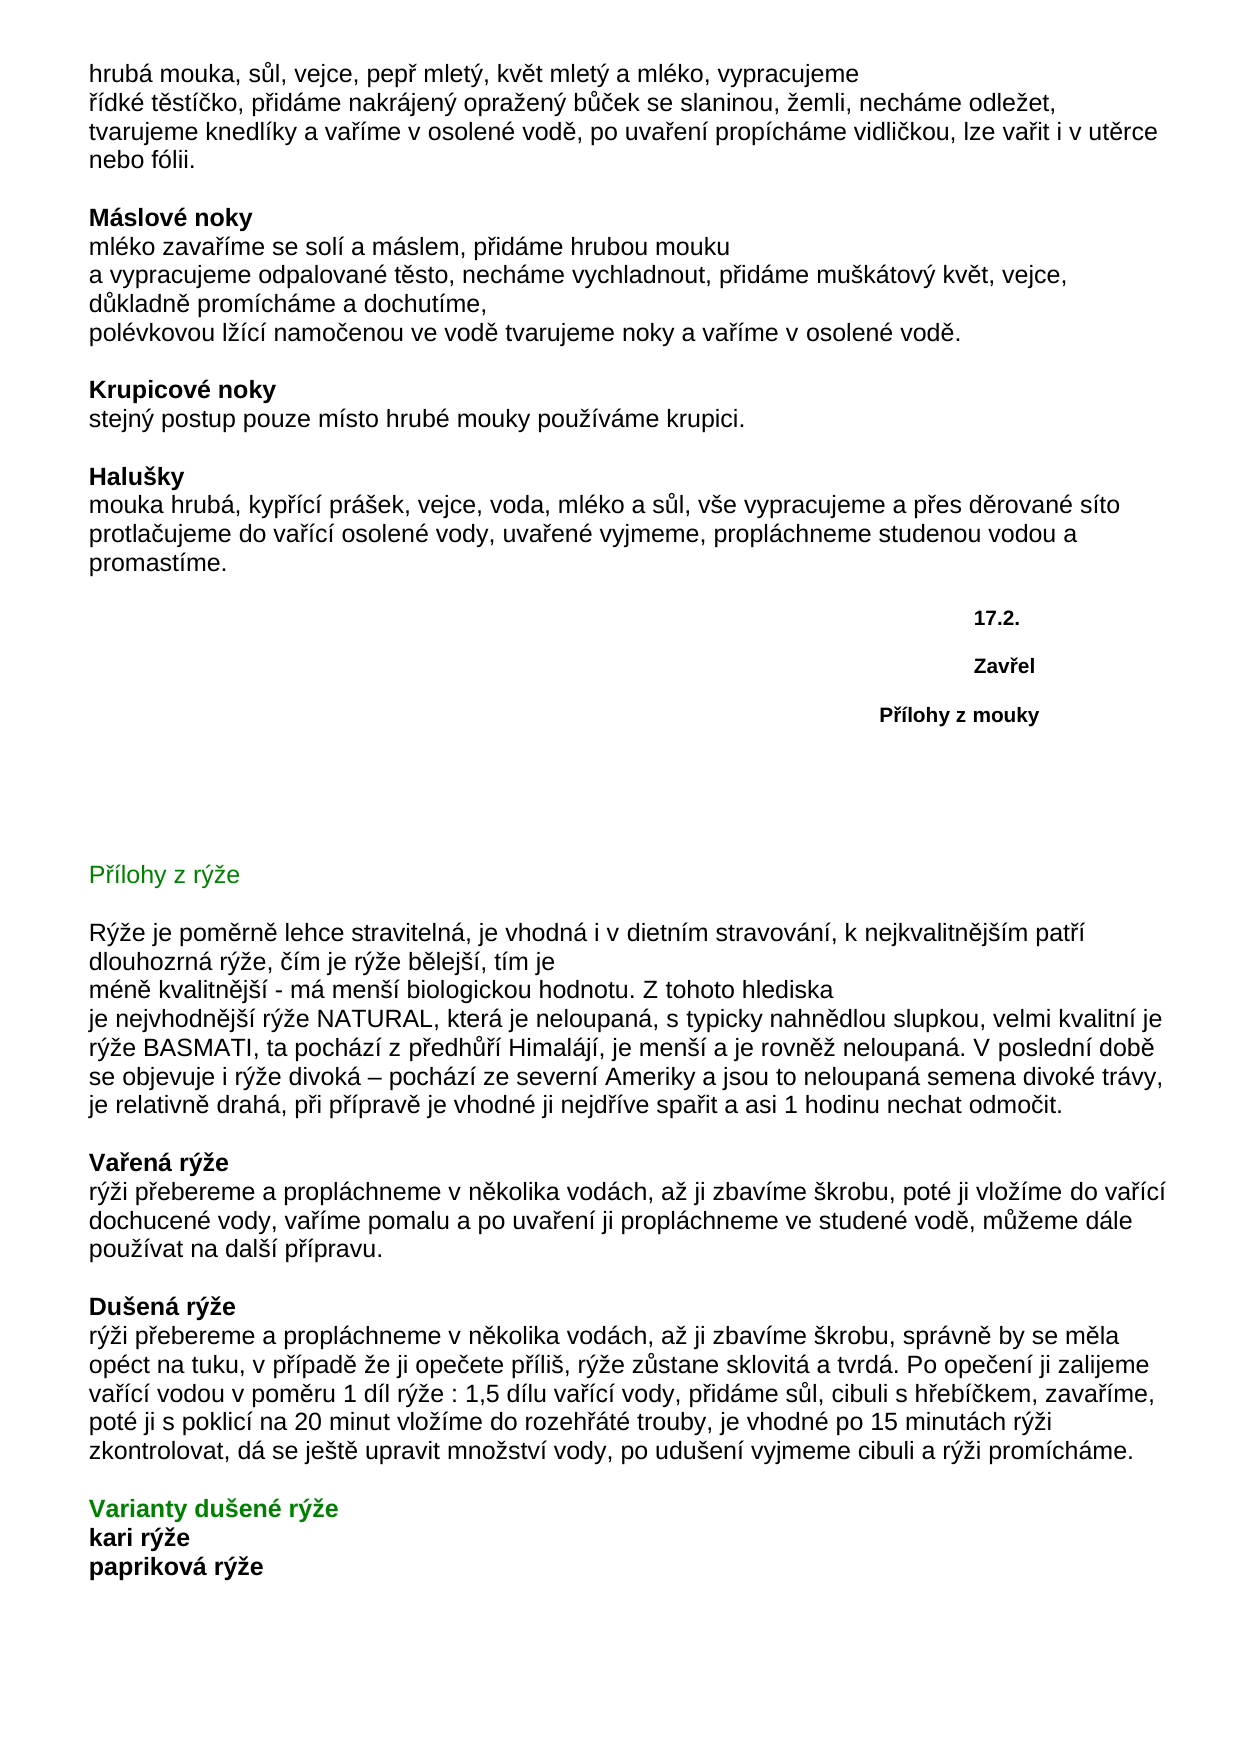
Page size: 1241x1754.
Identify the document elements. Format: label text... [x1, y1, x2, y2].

text Přílohy z rýže [89, 860, 1167, 889]
text Přílohy z mouky [89, 702, 1167, 726]
text Vařená rýže rýži přebereme a propláchneme v několika vodách, až ji zbavíme škrobu, poté ji vložíme do vařící dochucené vody, vaříme pomalu a po uvaření ji propláchneme ve studené vodě, můžeme dále používat na další přípravu. [89, 1148, 1167, 1263]
text Zavřel [89, 654, 1167, 678]
text Rýže je poměrně lehce stravitelná, je vhodná i v dietním stravování, k nejkvalitnějším patří dlouhozrná rýže, čím je rýže bělejší, tím je méně kvalitnější - má menší biologickou hodnotu. Z tohoto hlediska je nejvhodnější rýže NATURAL, která je neloupaná, s typicky nahnědlou slupkou, velmi kvalitní je rýže BASMATI, ta pochází z předhůří Himalájí, je menší a je rovněž neloupaná. V poslední době se objevuje i rýže divoká – pochází ze severní Ameriky a jsou to neloupaná semena divoké trávy, je relativně drahá, při přípravě je vhodné ji nejdříve spařit a asi 1 hodinu nechat odmočit. [89, 918, 1167, 1119]
text 17.2. [974, 606, 1167, 630]
text Dušená rýže rýži přebereme a propláchneme v několika vodách, až ji zbavíme škrobu, správně by se měla opéct na tuku, v případě že ji opečete příliš, rýže zůstane sklovitá a tvrdá. Po opečení ji zalijeme vařící vodou v poměru 1 díl rýže : 1,5 dílu vařící vody, přidáme sůl, cibuli s hřebíčkem, zavaříme, poté ji s poklicí na 20 minut vložíme do rozehřáté trouby, je vhodné po 15 minutách rýži zkontrolovat, dá se ještě upravit množství vody, po udušení vyjmeme cibuli a rýži promícháme. [89, 1292, 1167, 1465]
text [89, 59, 1167, 577]
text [89, 1494, 1167, 1580]
